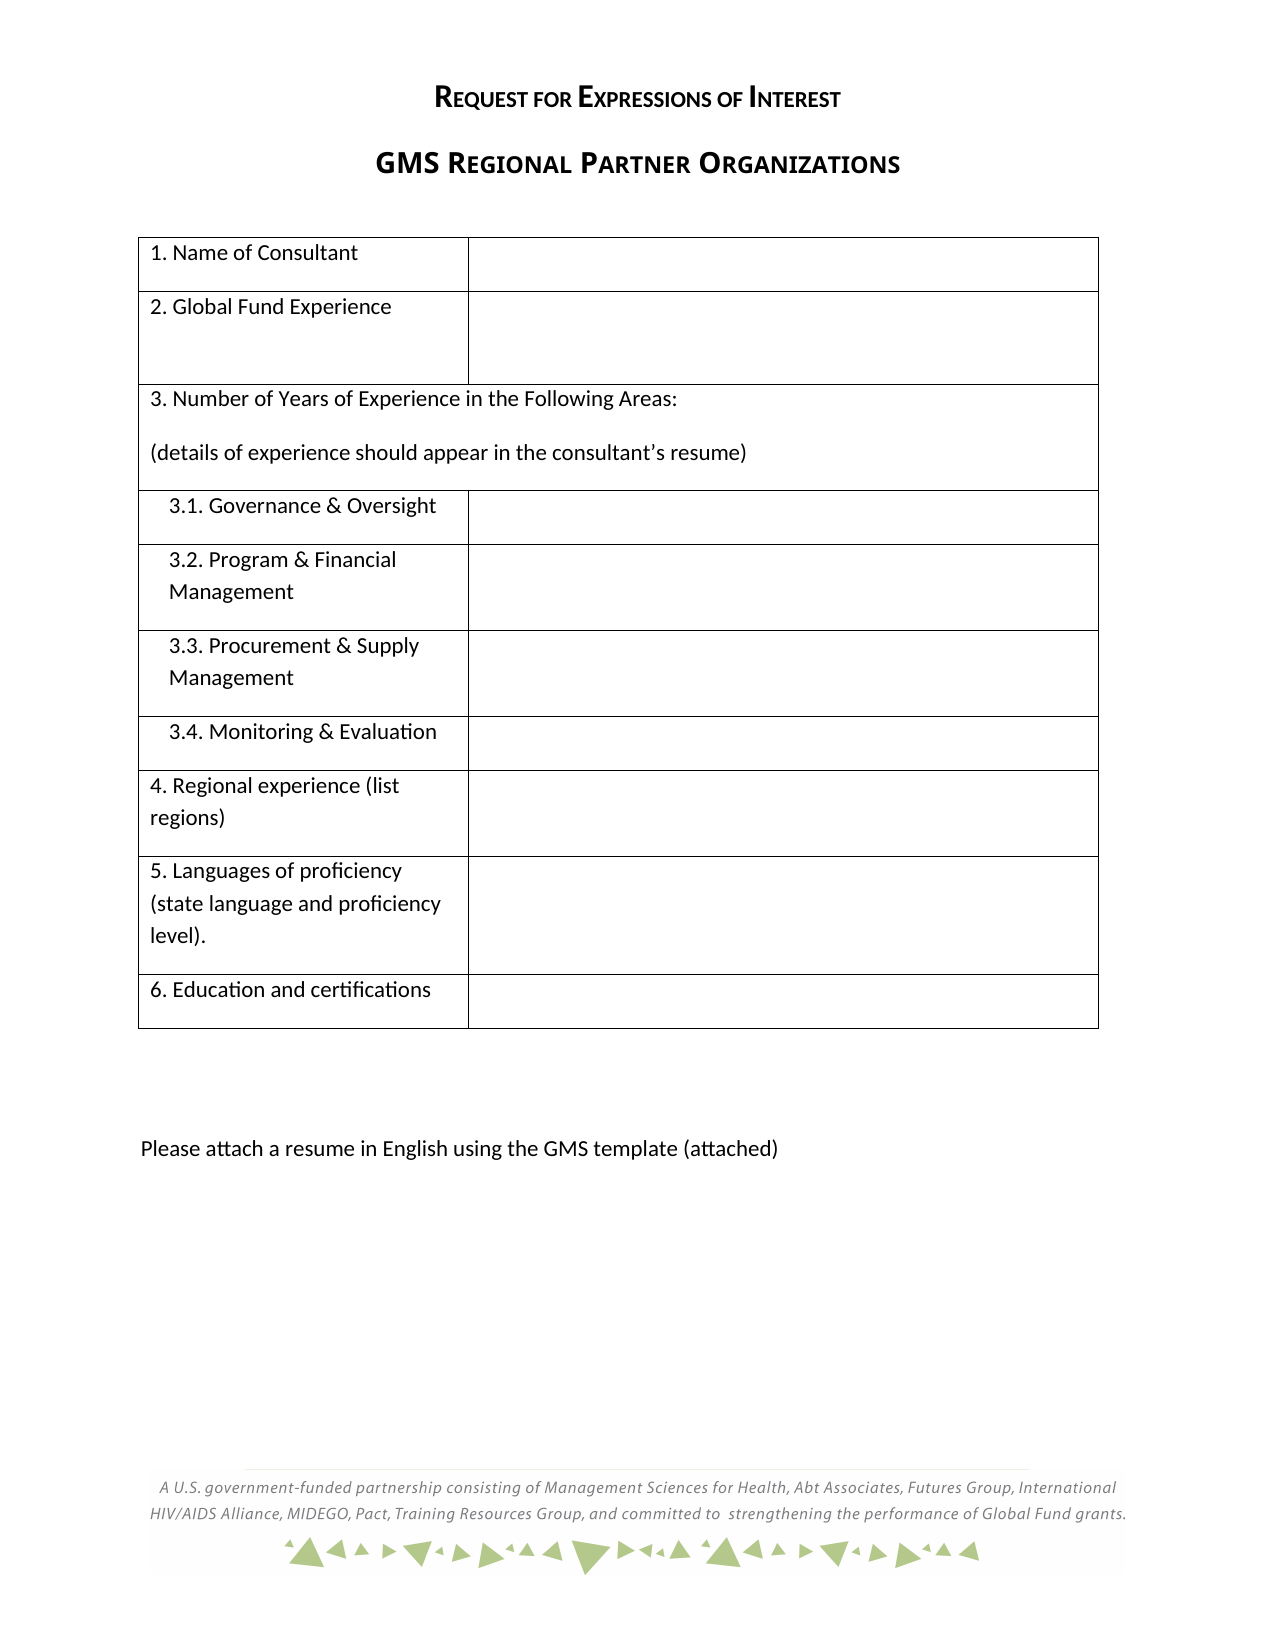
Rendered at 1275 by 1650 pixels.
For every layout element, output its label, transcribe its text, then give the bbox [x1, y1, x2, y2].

table_cell [469, 292, 1098, 383]
table_header 1. Name of Consultant [139, 238, 468, 291]
table_cell [469, 975, 1098, 1027]
table_cell [469, 631, 1098, 716]
table_header [469, 238, 1098, 291]
table_cell 4. Regional experience (list regions) [139, 771, 468, 856]
table_cell 2. Global Fund Experience [139, 292, 468, 383]
table_cell [469, 771, 1098, 856]
table_cell 6. Education and certifications [139, 975, 468, 1027]
table_cell 3.1. Governance & Oversight [139, 491, 468, 544]
picture [150, 1469, 1125, 1575]
table_cell [469, 857, 1098, 974]
table_cell 3.2. Program & Financial Management [139, 545, 468, 630]
table_cell [469, 545, 1098, 630]
table_cell 3.4. Monitoring & Evaluation [139, 717, 468, 770]
table_cell 5. Languages of proficiency (state language and proficiency level). [139, 857, 468, 974]
table_cell 3.3. Procurement & Supply Management [139, 631, 468, 716]
text Please attach a resume in English using the GMS template (attached) [141, 1134, 1140, 1163]
table_cell [469, 491, 1098, 544]
table_cell 3. Number of Years of Experience in the Following Areas: (details of experience should appear in the consultant’s resume) [139, 385, 1098, 490]
table_cell [469, 717, 1098, 770]
